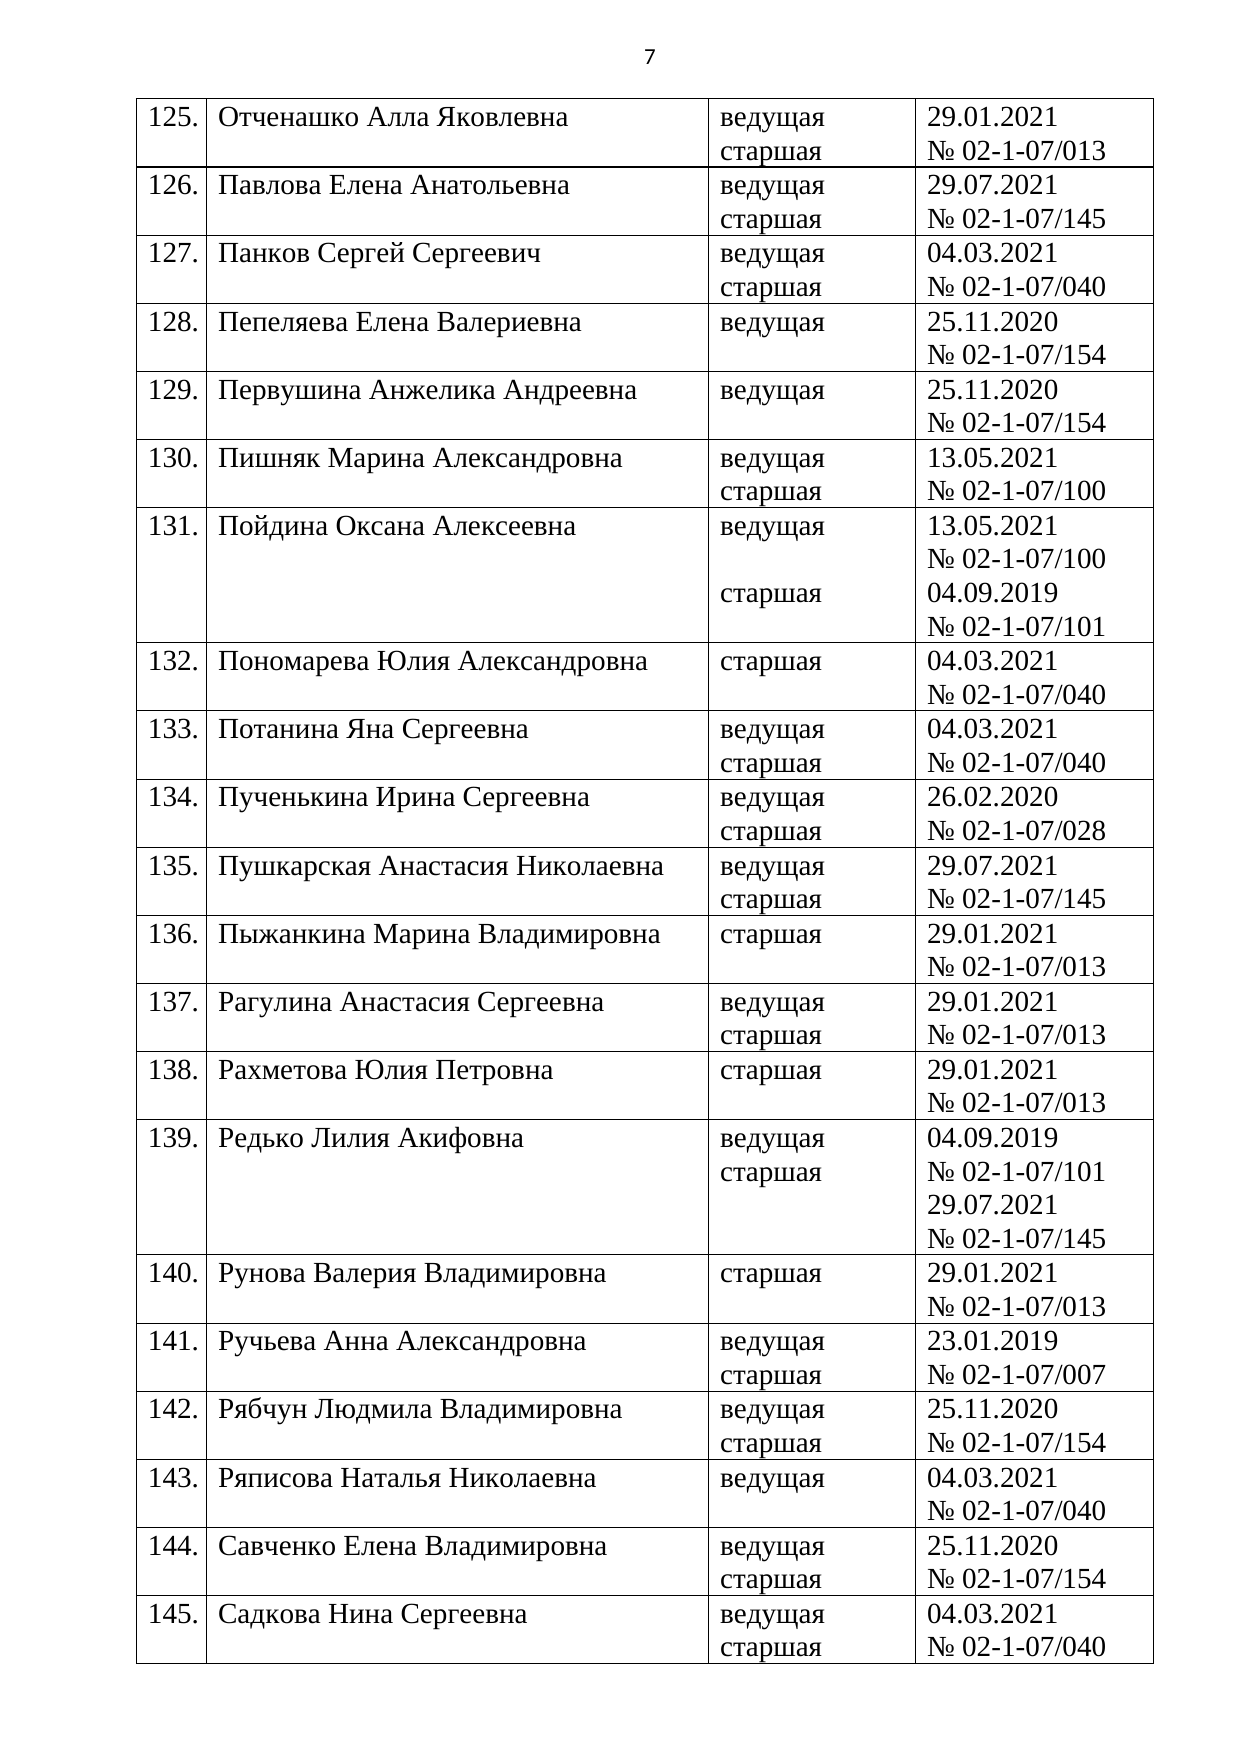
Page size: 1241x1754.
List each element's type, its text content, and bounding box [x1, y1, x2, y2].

table_cell Павлова Елена Анатольевна [207, 168, 708, 234]
table_cell Пойдина Оксана Алексеевна [207, 508, 708, 642]
table_cell ведущая старшая [709, 508, 915, 642]
table_cell [137, 984, 206, 1051]
table_cell ведущая старшая [709, 168, 915, 234]
table_cell Отченашко Алла Яковлевна [207, 99, 708, 166]
table_cell ведущая старшая [709, 236, 915, 303]
table_cell Рунова Валерия Владимировна [207, 1255, 708, 1322]
table_cell 23.01.2019 № 02-1-07/007 [916, 1324, 1153, 1391]
table_cell 29.01.2021 № 02-1-07/013 [916, 1052, 1153, 1119]
table_cell старшая [709, 1052, 915, 1119]
table_cell [137, 372, 206, 439]
table_cell 29.01.2021 № 02-1-07/013 [916, 99, 1153, 166]
table_cell Первушина Анжелика Андреевна [207, 372, 708, 439]
table_cell ведущая старшая [709, 1120, 915, 1254]
table_cell Ряписова Наталья Николаевна [207, 1460, 708, 1527]
table_cell ведущая старшая [709, 1324, 915, 1391]
table_cell ведущая старшая [709, 1596, 915, 1663]
table_cell ведущая [709, 1460, 915, 1527]
table_cell Рахметова Юлия Петровна [207, 1052, 708, 1119]
table_cell Садкова Нина Сергеевна [207, 1596, 708, 1663]
table_cell ведущая [709, 304, 915, 371]
table_cell [137, 780, 206, 847]
table_cell Редько Лилия Акифовна [207, 1120, 708, 1254]
table_cell [137, 1596, 206, 1663]
table_cell Пишняк Марина Александровна [207, 440, 708, 507]
table_cell [137, 1528, 206, 1595]
table_cell старшая [709, 643, 915, 710]
table_cell Панков Сергей Сергеевич [207, 236, 708, 303]
table_cell [137, 508, 206, 642]
table_cell [137, 168, 206, 234]
table_cell [137, 848, 206, 915]
table_cell [137, 916, 206, 983]
table_cell Рябчун Людмила Владимировна [207, 1392, 708, 1459]
table_cell [137, 1255, 206, 1322]
table_cell 13.05.2021 № 02-1-07/100 [916, 440, 1153, 507]
table_cell ведущая старшая [709, 984, 915, 1051]
table_cell [137, 1324, 206, 1391]
table_cell [137, 711, 206, 778]
table_cell 13.05.2021 № 02-1-07/100 04.09.2019 № 02-1-07/101 [916, 508, 1153, 642]
table_cell [137, 236, 206, 303]
table_cell 29.07.2021 № 02-1-07/145 [916, 168, 1153, 234]
table_cell 04.03.2021 № 02-1-07/040 [916, 236, 1153, 303]
table_cell [137, 1392, 206, 1459]
table_cell Потанина Яна Сергеевна [207, 711, 708, 778]
table_cell 25.11.2020 № 02-1-07/154 [916, 1392, 1153, 1459]
table_cell старшая [709, 916, 915, 983]
table_cell 04.03.2021 № 02-1-07/040 [916, 1596, 1153, 1663]
table_cell Рагулина Анастасия Сергеевна [207, 984, 708, 1051]
table_cell [137, 1052, 206, 1119]
table_cell ведущая старшая [709, 780, 915, 847]
table_cell Ручьева Анна Александровна [207, 1324, 708, 1391]
table_cell 29.01.2021 № 02-1-07/013 [916, 1255, 1153, 1322]
table_cell 04.09.2019 № 02-1-07/101 29.07.2021 № 02-1-07/145 [916, 1120, 1153, 1254]
table_cell 29.01.2021 № 02-1-07/013 [916, 916, 1153, 983]
table_cell ведущая старшая [709, 1528, 915, 1595]
table_cell Савченко Елена Владимировна [207, 1528, 708, 1595]
table_cell 29.07.2021 № 02-1-07/145 [916, 848, 1153, 915]
table_cell Пушкарская Анастасия Николаевна [207, 848, 708, 915]
table_cell ведущая старшая [709, 99, 915, 166]
table_cell Пученькина Ирина Сергеевна [207, 780, 708, 847]
table_cell ведущая старшая [709, 711, 915, 778]
table_cell Пыжанкина Марина Владимировна [207, 916, 708, 983]
table_cell 25.11.2020 № 02-1-07/154 [916, 372, 1153, 439]
table_cell 26.02.2020 № 02-1-07/028 [916, 780, 1153, 847]
table_cell 04.03.2021 № 02-1-07/040 [916, 643, 1153, 710]
table_cell ведущая старшая [709, 440, 915, 507]
table_cell [137, 99, 206, 166]
table_cell ведущая старшая [709, 848, 915, 915]
table_cell ведущая [709, 372, 915, 439]
table_cell Пономарева Юлия Александровна [207, 643, 708, 710]
table_cell 29.01.2021 № 02-1-07/013 [916, 984, 1153, 1051]
table_cell 25.11.2020 № 02-1-07/154 [916, 304, 1153, 371]
table_cell 04.03.2021 № 02-1-07/040 [916, 1460, 1153, 1527]
table_cell Пепеляева Елена Валериевна [207, 304, 708, 371]
table_cell ведущая старшая [709, 1392, 915, 1459]
table_cell [137, 643, 206, 710]
table_cell [137, 304, 206, 371]
table_cell 04.03.2021 № 02-1-07/040 [916, 711, 1153, 778]
table_cell [137, 1120, 206, 1254]
table_cell [137, 440, 206, 507]
table_cell 25.11.2020 № 02-1-07/154 [916, 1528, 1153, 1595]
table_cell старшая [709, 1255, 915, 1322]
table_cell [137, 1460, 206, 1527]
